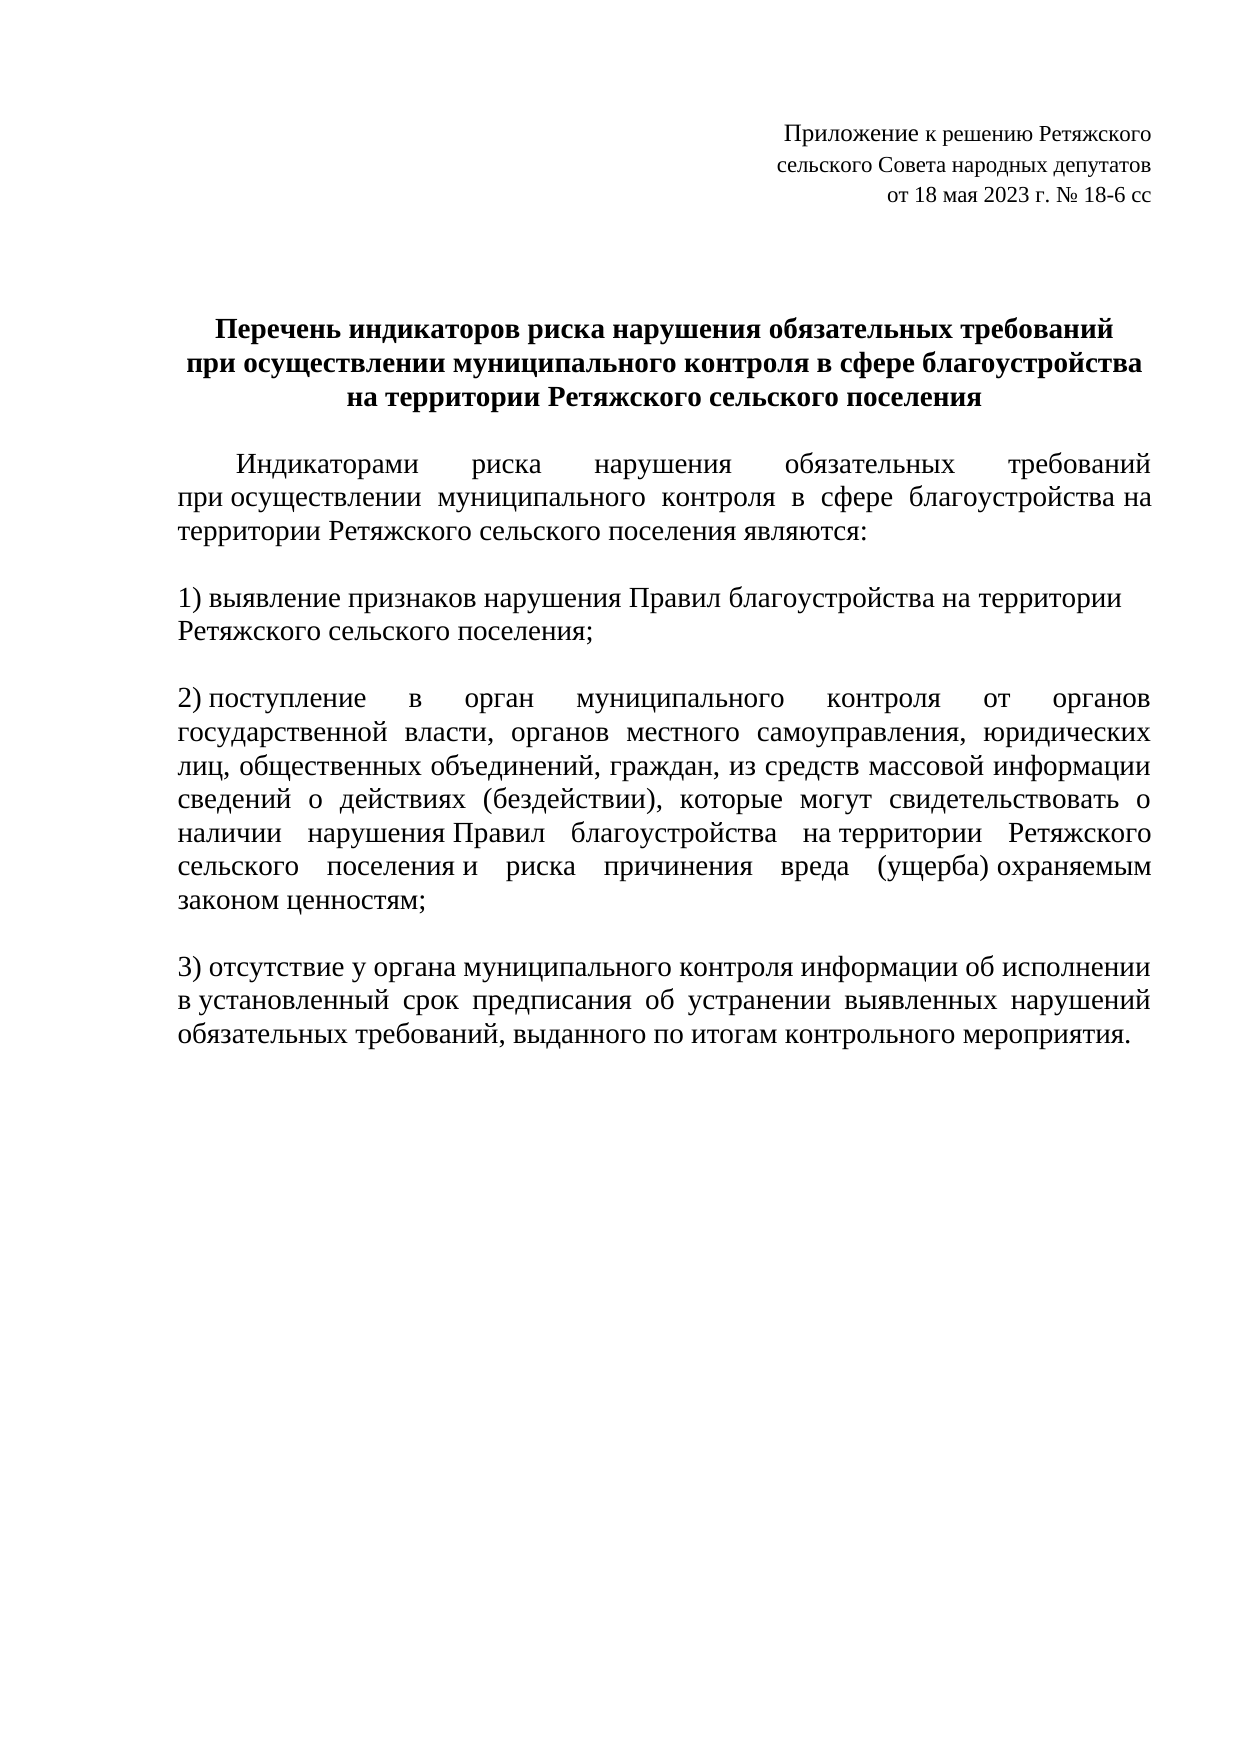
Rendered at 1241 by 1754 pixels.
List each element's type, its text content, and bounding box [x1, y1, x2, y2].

text при осуществлении муниципального контроля в сфере благоустройства [177, 345, 1152, 379]
text Индикаторами риска нарушения обязательных требований при осуществлении муниципального контроля в сфере благоустройства на территории Ретяжского сельского поселения являются: [177, 446, 1152, 546]
text Перечень индикаторов риска нарушения обязательных требований [177, 312, 1152, 345]
text 1) выявление признаков нарушения Правил благоустройства на территории Ретяжского сельского поселения; [177, 580, 1152, 647]
text на территории Ретяжского сельского поселения [177, 379, 1152, 412]
text Приложение к решению Ретяжского сельского Совета народных депутатов от 18 мая 2023 г. № 18-6 сс [709, 118, 1152, 207]
text 2) поступление в орган муниципального контроля от органов государственной власти, органов местного самоуправления, юридических лиц, общественных объединений, граждан, из средств массовой информации сведений о действиях (бездействии), которые могут свидетельствовать о наличии нарушения Правил благоустройства на территории Ретяжского сельского поселения и риска причинения вреда (ущерба) охраняемым законом ценностям; [177, 681, 1152, 915]
text 3) отсутствие у органа муниципального контроля информации об исполнении в установленный срок предписания об устранении выявленных нарушений обязательных требований, выданного по итогам контрольного мероприятия. [177, 949, 1152, 1049]
